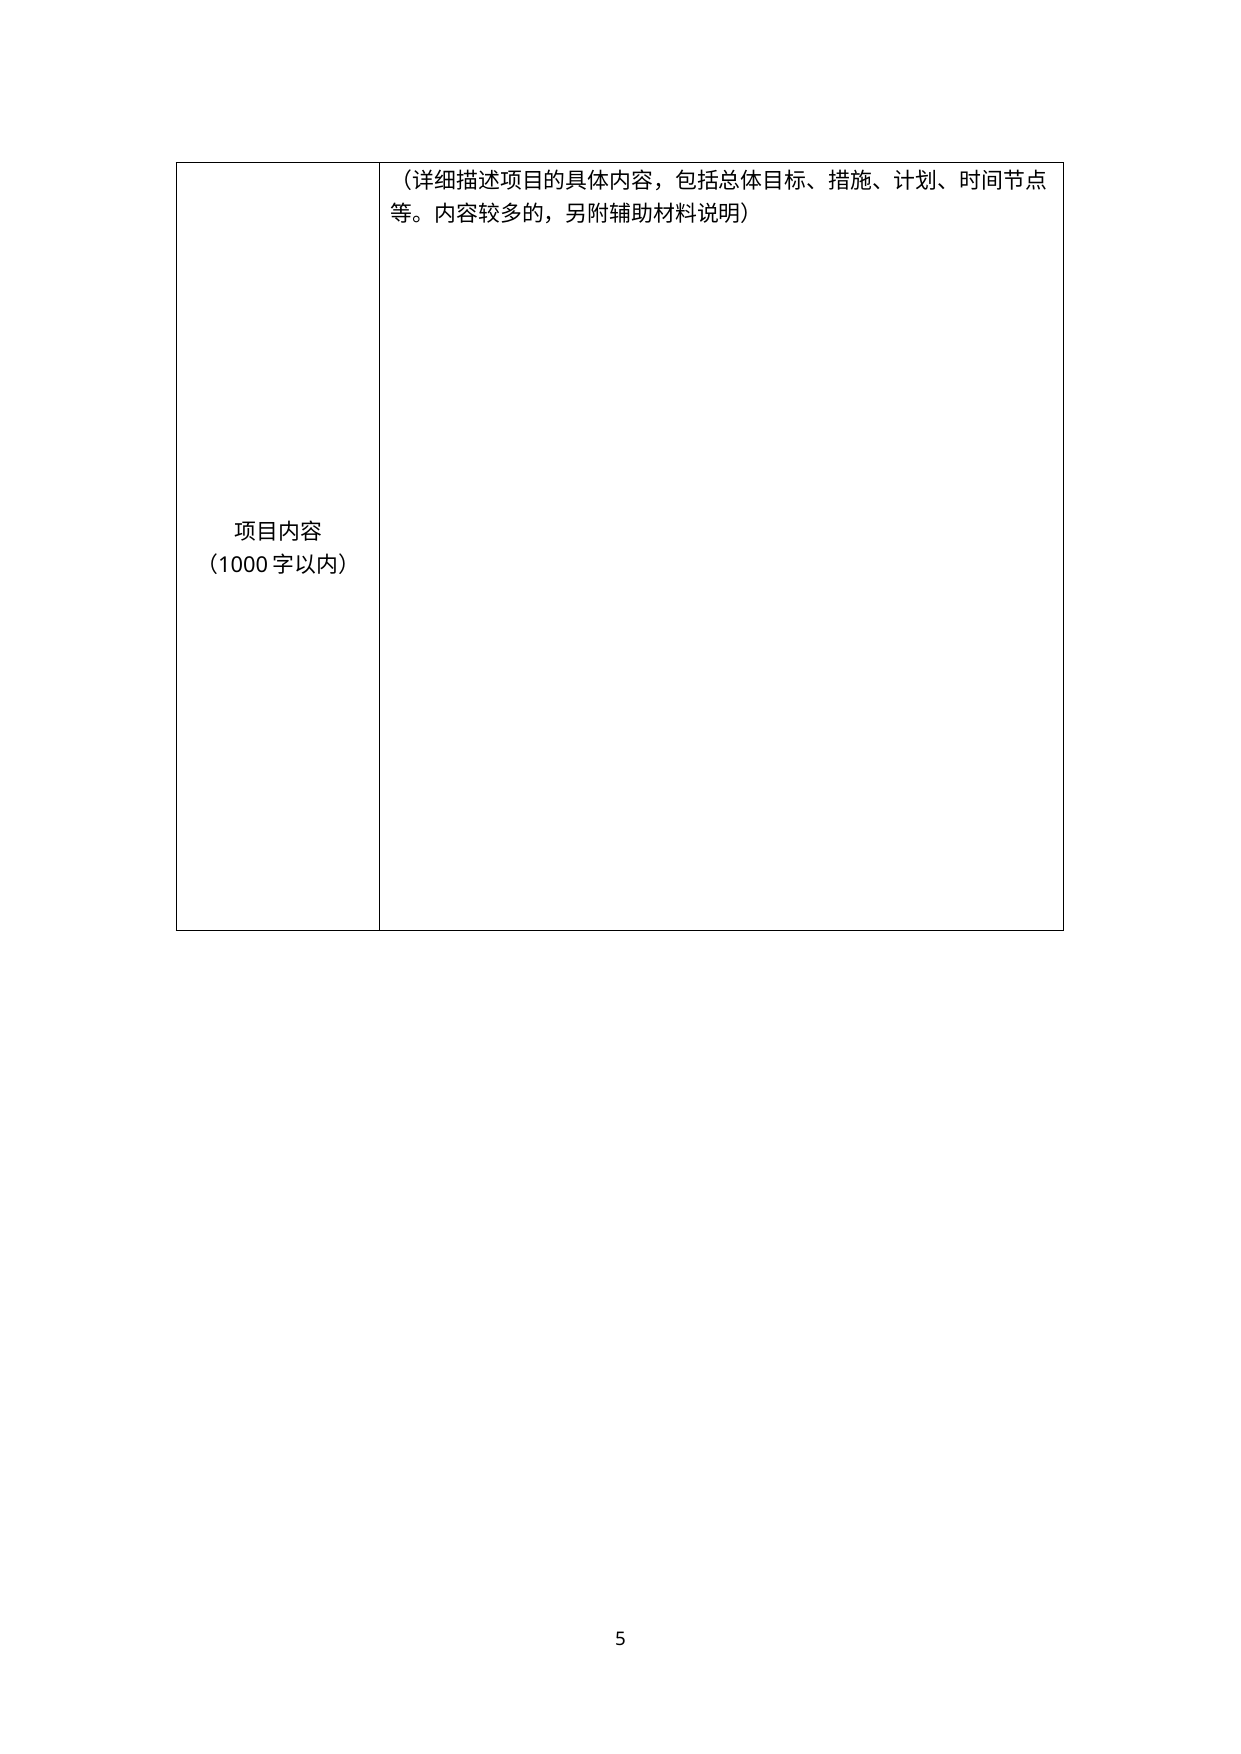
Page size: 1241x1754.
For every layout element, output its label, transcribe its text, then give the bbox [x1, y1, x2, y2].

table_cell 项目内容 （1000字以内） [177, 163, 379, 930]
table_cell （详细描述项目的具体内容，包括总体目标、措施、计划、时间节点等。内容较多的，另附辅助材料说明） [380, 163, 1063, 930]
